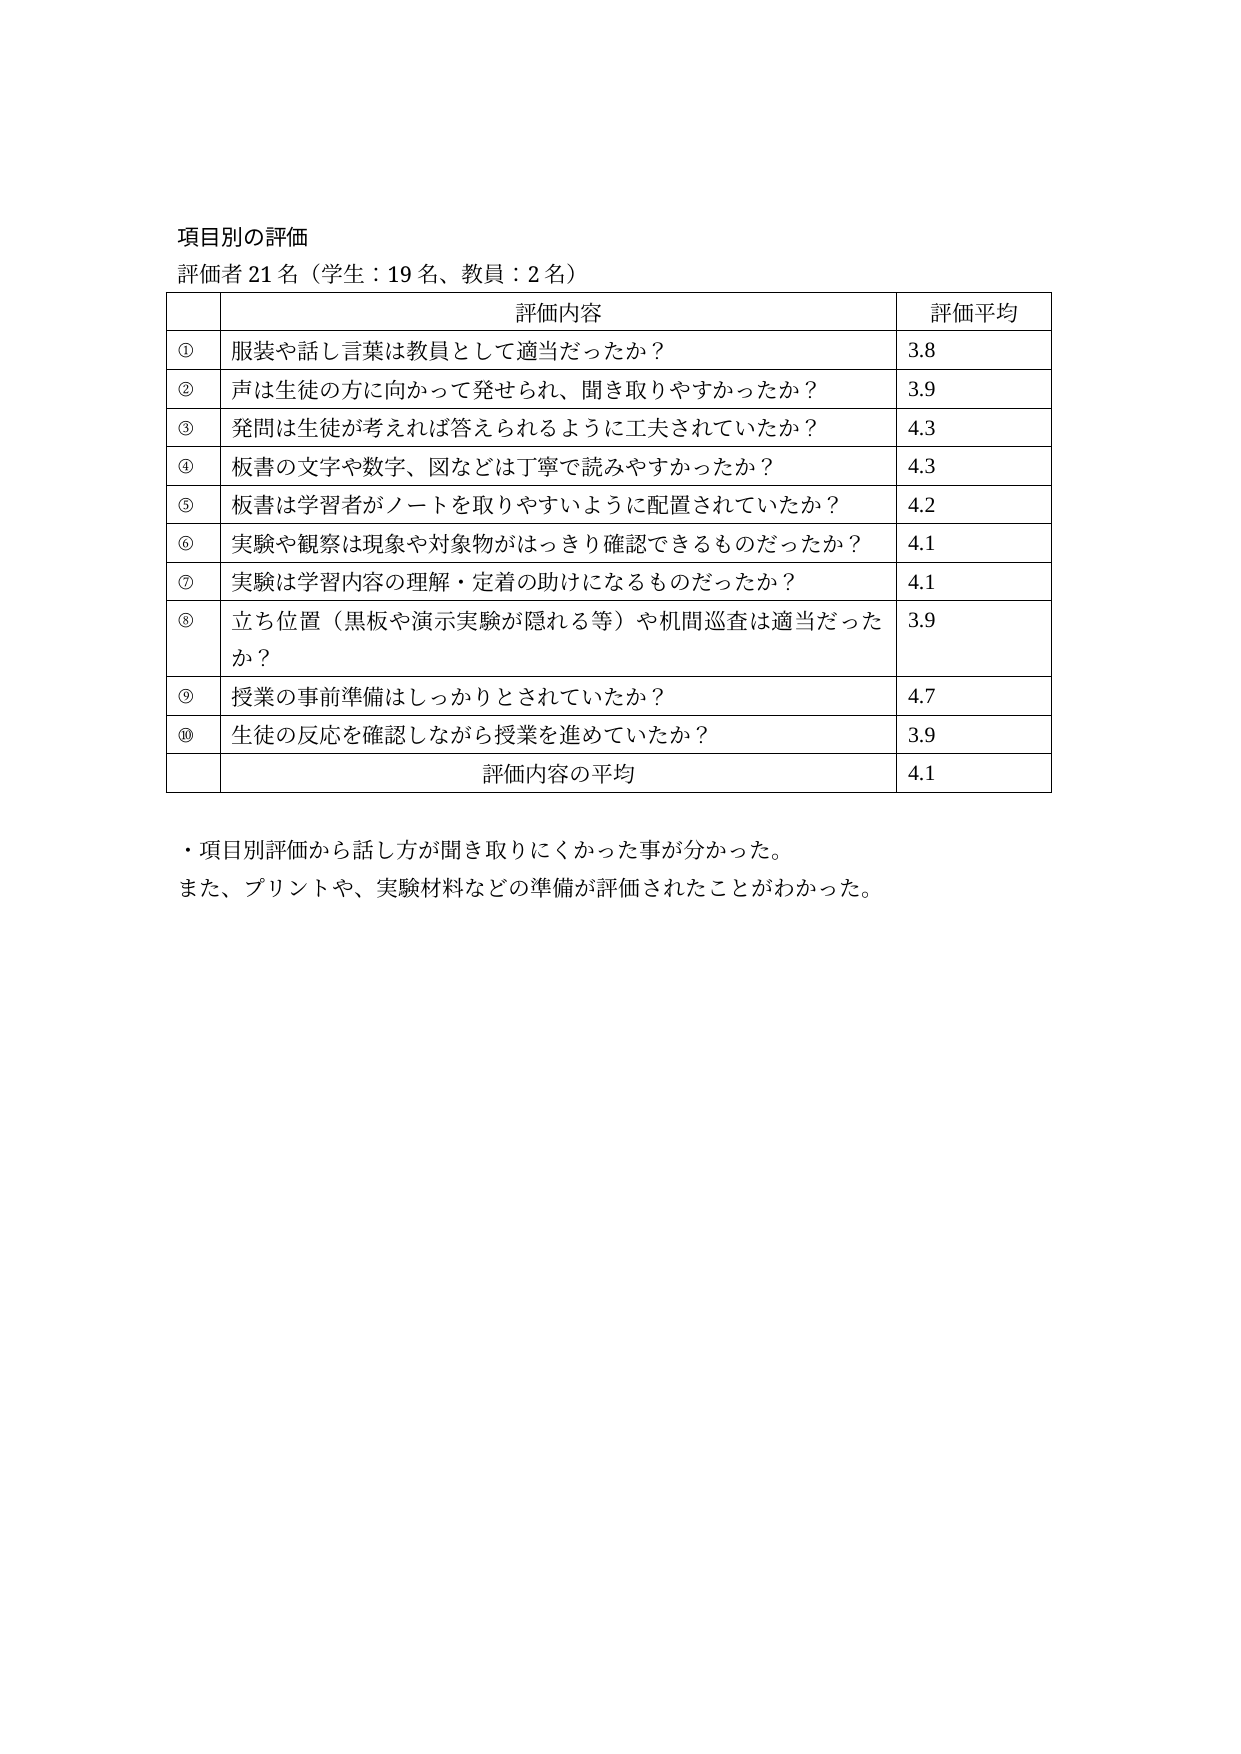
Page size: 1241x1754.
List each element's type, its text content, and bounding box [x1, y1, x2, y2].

table_cell 実験や観察は現象や対象物がはっきり確認できるものだったか？ [221, 524, 896, 562]
subtitle 項目別の評価 [177, 217, 1063, 254]
table_cell 声は生徒の方に向かって発せられ、聞き取りやすかったか？ [221, 370, 896, 407]
table_cell 3.8 [897, 331, 1051, 369]
table_cell 4.3 [897, 409, 1051, 446]
table_cell [167, 754, 220, 792]
table_cell 3.9 [897, 716, 1051, 753]
table_header 評価内容 [221, 293, 896, 330]
table_cell 発問は生徒が考えれば答えられるように工夫されていたか？ [221, 409, 896, 446]
table_cell 4.2 [897, 486, 1051, 523]
table_cell 授業の事前準備はしっかりとされていたか？ [221, 677, 896, 715]
table_cell ③ [167, 409, 220, 446]
table_cell 3.9 [897, 370, 1051, 407]
text また、プリントや、実験材料などの準備が評価されたことがわかった。 [177, 868, 1063, 905]
table_cell 生徒の反応を確認しながら授業を進めていたか？ [221, 716, 896, 753]
table_cell 4.3 [897, 447, 1051, 484]
table_cell 服装や話し言葉は教員として適当だったか？ [221, 331, 896, 369]
table_cell ⑥ [167, 524, 220, 562]
table_cell ② [167, 370, 220, 407]
table_cell 立ち位置（黒板や演示実験が隠れる等）や机間巡査は適当だったか？ [221, 601, 896, 676]
table_cell ① [167, 331, 220, 369]
table_cell 4.7 [897, 677, 1051, 715]
table_cell 板書は学習者がノートを取りやすいように配置されていたか？ [221, 486, 896, 523]
table_cell ⑤ [167, 486, 220, 523]
table_cell 4.1 [897, 563, 1051, 600]
table_cell ④ [167, 447, 220, 484]
table_cell 4.1 [897, 524, 1051, 562]
table_cell ⑦ [167, 563, 220, 600]
table_cell ⑩ [167, 716, 220, 753]
text ・項目別評価から話し方が聞き取りにくかった事が分かった。 [177, 830, 1063, 868]
table_cell 板書の文字や数字、図などは丁寧で読みやすかったか？ [221, 447, 896, 484]
table_cell 実験は学習内容の理解・定着の助けになるものだったか？ [221, 563, 896, 600]
table_header [167, 293, 220, 330]
table_cell 評価内容の平均 [221, 754, 896, 792]
table_cell 3.9 [897, 601, 1051, 676]
table_header 評価平均 [897, 293, 1051, 330]
table_cell 4.1 [897, 754, 1051, 792]
table_cell ⑨ [167, 677, 220, 715]
table_cell ⑧ [167, 601, 220, 676]
text 評価者21名（学生：19名、教員：2名） [177, 254, 1063, 292]
